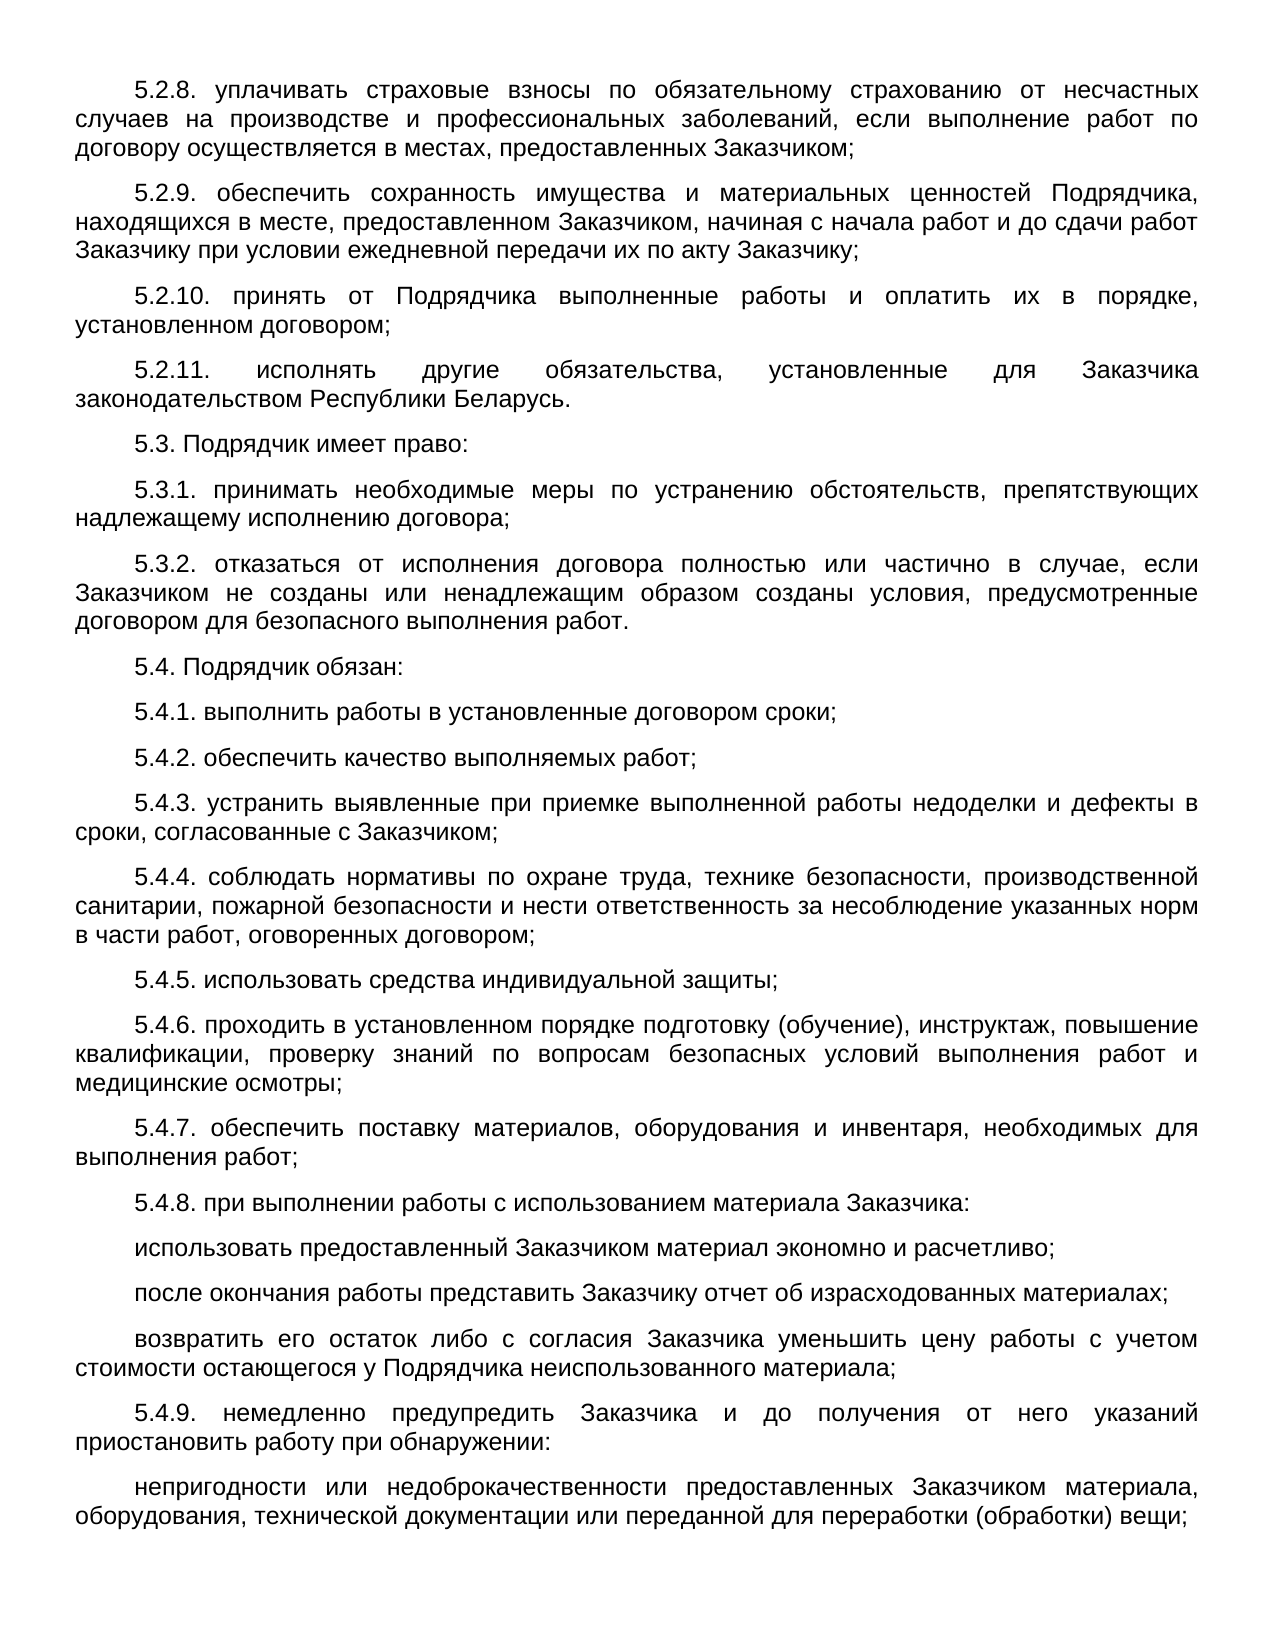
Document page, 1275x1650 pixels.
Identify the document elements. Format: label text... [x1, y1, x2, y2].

text 5.2.11. исполнять другие обязательства, установленные для Заказчика законодательством Республики Беларусь. [75, 355, 1200, 412]
text 5.4.2. обеспечить качество выполняемых работ; [75, 742, 1200, 771]
text 5.4.3. устранить выявленные при приемке выполненной работы недоделки и дефекты в сроки, согласованные с Заказчиком; [75, 788, 1200, 845]
text 5.3.1. принимать необходимые меры по устранению обстоятельств, препятствующих надлежащему исполнению договора; [75, 474, 1200, 532]
text 5.4.9. немедленно предупредить Заказчика и до получения от него указаний приостановить работу при обнаружении: [75, 1398, 1200, 1455]
text 5.3. Подрядчик имеет право: [75, 429, 1200, 458]
text 5.4.8. при выполнении работы с использованием материала Заказчика: [75, 1187, 1200, 1216]
text 5.2.9. обеспечить сохранность имущества и материальных ценностей Подрядчика, находящихся в месте, предоставленном Заказчиком, начиная с начала работ и до сдачи работ Заказчику при условии ежедневной передачи их по акту Заказчику; [75, 178, 1200, 264]
text непригодности или недоброкачественности предоставленных Заказчиком материала, оборудования, технической документации или переданной для переработки (обработки) вещи; [75, 1472, 1200, 1529]
text 5.4. Подрядчик обязан: [75, 652, 1200, 680]
text 5.4.5. использовать средства индивидуальной защиты; [75, 965, 1200, 994]
text 5.4.7. обеспечить поставку материалов, оборудования и инвентаря, необходимых для выполнения работ; [75, 1113, 1200, 1171]
text 5.2.8. уплачивать страховые взносы по обязательному страхованию от несчастных случаев на производстве и профессиональных заболеваний, если выполнение работ по договору осуществляется в местах, предоставленных Заказчиком; [75, 75, 1200, 161]
text 5.4.6. проходить в установленном порядке подготовку (обучение), инструктаж, повышение квалификации, проверку знаний по вопросам безопасных условий выполнения работ и медицинские осмотры; [75, 1010, 1200, 1097]
text 5.4.4. соблюдать нормативы по охране труда, технике безопасности, производственной санитарии, пожарной безопасности и нести ответственность за несоблюдение указанных норм в части работ, оговоренных договором; [75, 862, 1200, 948]
text 5.4.1. выполнить работы в установленные договором сроки; [75, 697, 1200, 726]
text возвратить его остаток либо с согласия Заказчика уменьшить цену работы с учетом стоимости остающегося у Подрядчика неиспользованного материала; [75, 1324, 1200, 1381]
text 5.2.10. принять от Подрядчика выполненные работы и оплатить их в порядке, установленном договором; [75, 281, 1200, 338]
text после окончания работы представить Заказчику отчет об израсходованных материалах; [75, 1278, 1200, 1307]
text 5.3.2. отказаться от исполнения договора полностью или частично в случае, если Заказчиком не созданы или ненадлежащим образом созданы условия, предусмотренные договором для безопасного выполнения работ. [75, 549, 1200, 635]
text использовать предоставленный Заказчиком материал экономно и расчетливо; [75, 1233, 1200, 1262]
